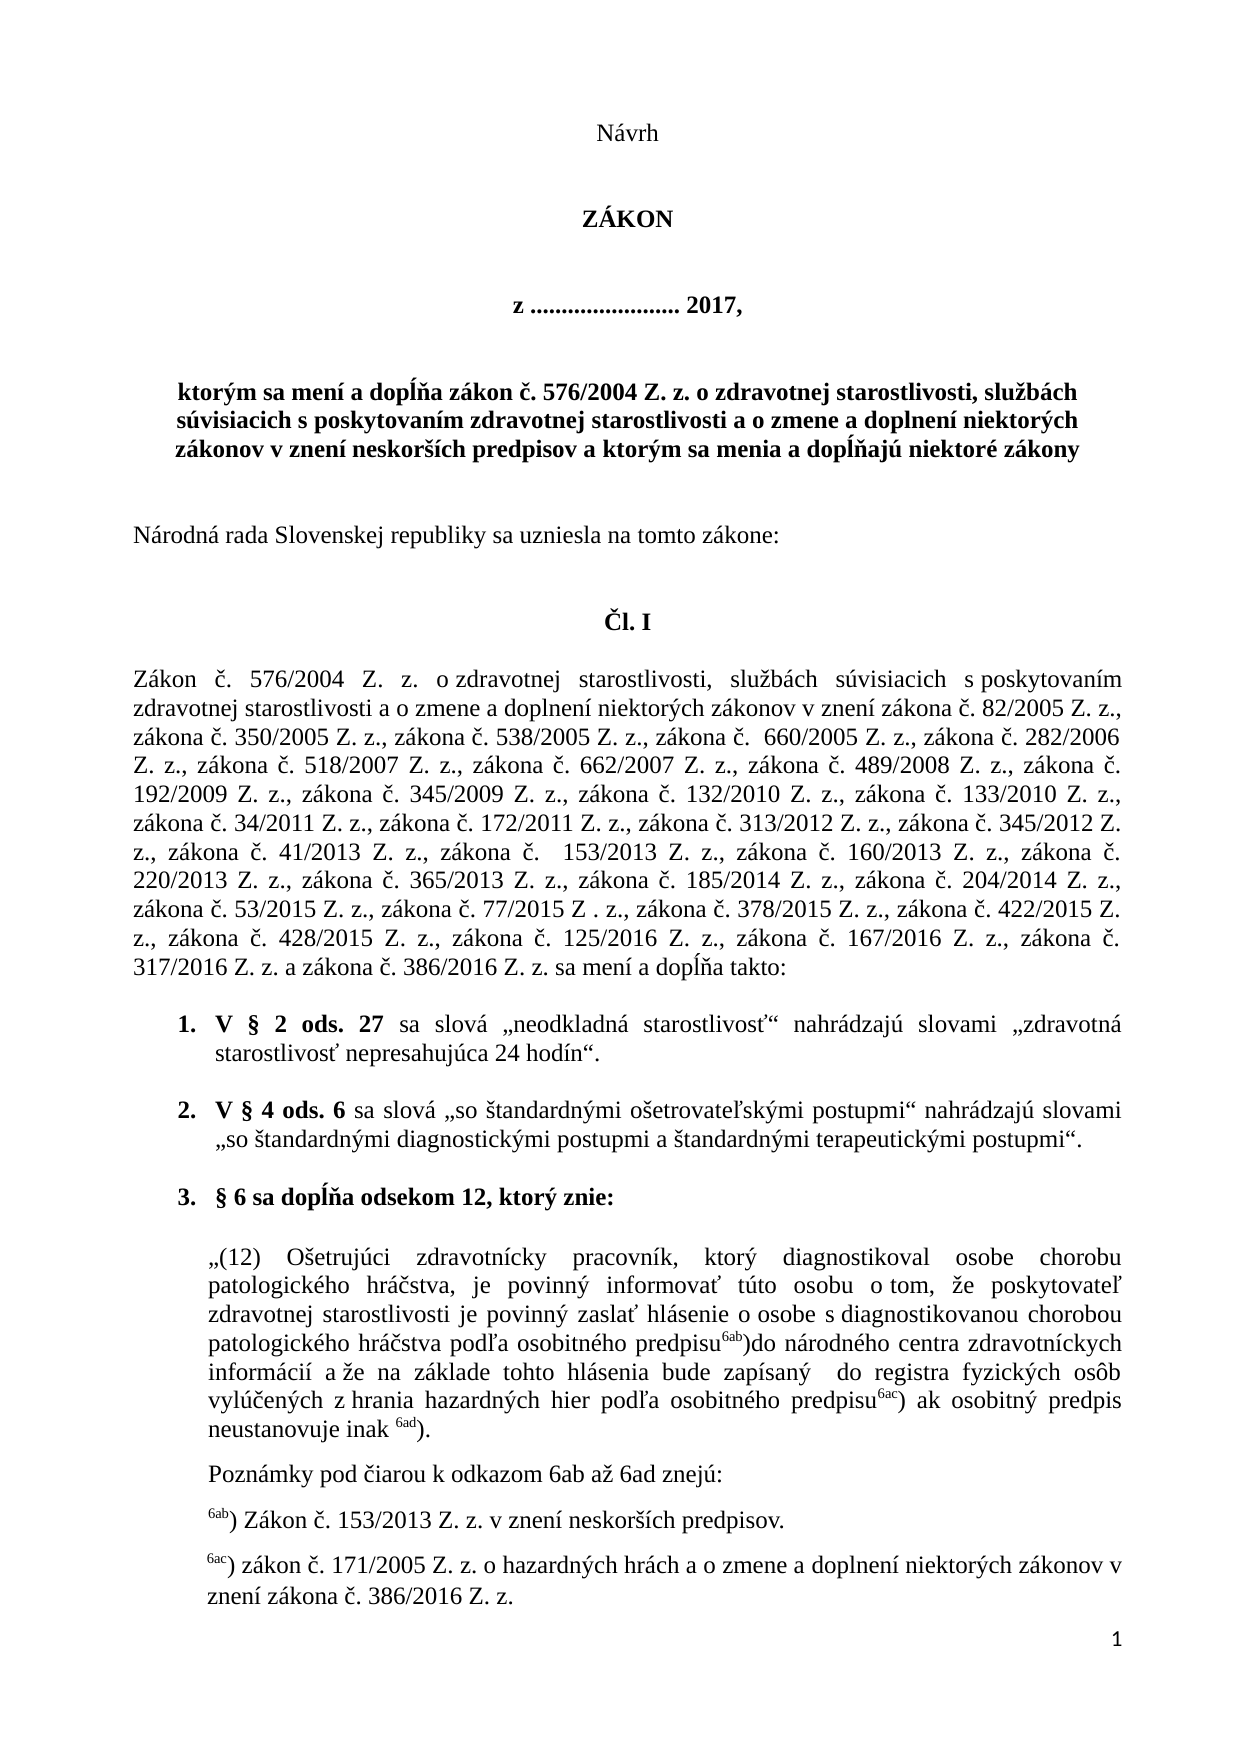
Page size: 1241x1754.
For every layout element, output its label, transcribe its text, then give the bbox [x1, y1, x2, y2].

text z ........................ 2017, [133, 291, 1122, 319]
list § 6 sa dopĺňa odsekom 12, ktorý znie: [177, 1182, 1122, 1211]
list „(12) Ošetrujúci zdravotnícky pracovník, ktorý diagnostikoval osobe chorobu patologického hráčstva, je povinný informovať túto osobu o tom, že poskytovateľ zdravotnej starostlivosti je povinný zaslať hlásenie o osobe s diagnostikovanou chorobou patologického hráčstva podľa osobitného predpisu6ab)do národného centra zdravotníckych informácií a že na základe tohto hlásenia bude zapísaný do registra fyzických osôb vylúčených z hrania hazardných hier podľa osobitného predpisu6ac) ak osobitný predpis neustanovuje inak 6ad). [208, 1242, 1122, 1443]
text Čl. I [133, 607, 1122, 636]
text Návrh [133, 118, 1122, 147]
text Národná rada Slovenskej republiky sa uzniesla na tomto zákone: [133, 521, 1122, 549]
list Poznámky pod čiarou k odkazom 6ab až 6ad znejú: [208, 1459, 1122, 1488]
text 6ac) zákon č. 171/2005 Z. z. o hazardných hrách a o zmene a doplnení niektorých zákonov v znení zákona č. 386/2016 Z. z. [207, 1550, 1122, 1610]
text Zákon č. 576/2004 Z. z. o zdravotnej starostlivosti, službách súvisiacich s poskytovaním zdravotnej starostlivosti a o zmene a doplnení niektorých zákonov v znení zákona č. 82/2005 Z. z., zákona č. 350/2005 Z. z., zákona č. 538/2005 Z. z., zákona č. 660/2005 Z. z., zákona č. 282/2006 Z. z., zákona č. 518/2007 Z. z., zákona č. 662/2007 Z. z., zákona č. 489/2008 Z. z., zákona č. 192/2009 Z. z., zákona č. 345/2009 Z. z., zákona č. 132/2010 Z. z., zákona č. 133/2010 Z. z., zákona č. 34/2011 Z. z., zákona č. 172/2011 Z. z., zákona č. 313/2012 Z. z., zákona č. 345/2012 Z. z., zákona č. 41/2013 Z. z., zákona č. 153/2013 Z. z., zákona č. 160/2013 Z. z., zákona č. 220/2013 Z. z., zákona č. 365/2013 Z. z., zákona č. 185/2014 Z. z., zákona č. 204/2014 Z. z., zákona č. 53/2015 Z. z., zákona č. 77/2015 Z . z., zákona č. 378/2015 Z. z., zákona č. 422/2015 Z. z., zákona č. 428/2015 Z. z., zákona č. 125/2016 Z. z., zákona č. 167/2016 Z. z., zákona č. 317/2016 Z. z. a zákona č. 386/2016 Z. z. sa mení a dopĺňa takto: [133, 664, 1122, 981]
list V § 2 ods. 27 sa slová „neodkladná starostlivosť“ nahrádzajú slovami „zdravotná starostlivosť nepresahujúca 24 hodín“. [177, 1009, 1122, 1067]
text ZÁKON [133, 204, 1122, 233]
list 6ab) Zákon č. 153/2013 Z. z. v znení neskorších predpisov. [208, 1505, 1122, 1534]
list V § 4 ods. 6 sa slová „so štandardnými ošetrovateľskými postupmi“ nahrádzajú slovami „so štandardnými diagnostickými postupmi a štandardnými terapeutickými postupmi“. [177, 1096, 1122, 1153]
text ktorým sa mení a dopĺňa zákon č. 576/2004 Z. z. o zdravotnej starostlivosti, službách súvisiacich s poskytovaním zdravotnej starostlivosti a o zmene a doplnení niektorých zákonov v znení neskorších predpisov a ktorým sa menia a dopĺňajú niektoré zákony [133, 377, 1122, 463]
